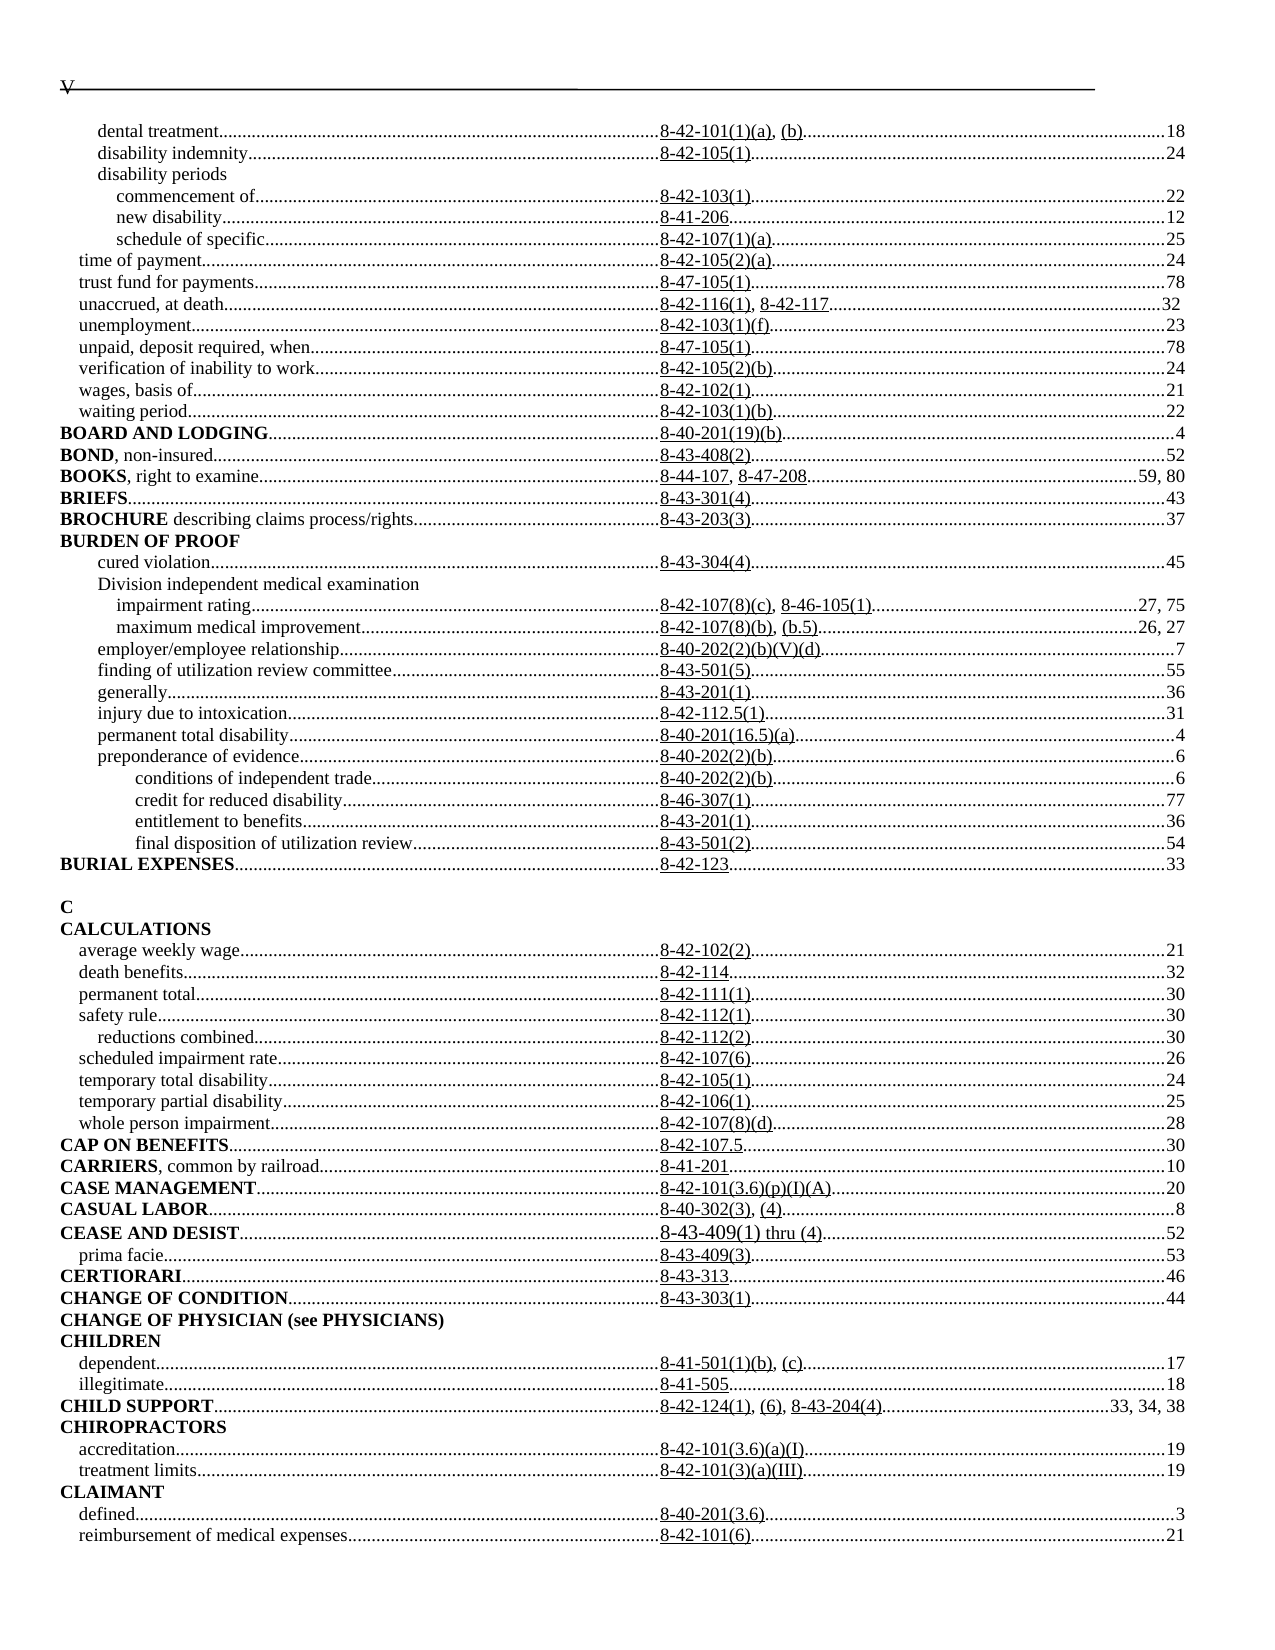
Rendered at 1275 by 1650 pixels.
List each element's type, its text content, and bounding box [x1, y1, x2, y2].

text temporary total disability 8-42-105(1) 24 [60, 1069, 1230, 1090]
text BOARD AND LODGING 8-40-201(19)(b) 4 [60, 422, 1230, 443]
text verification of inability to work 8-42-105(2)(b) 24 [60, 357, 1230, 379]
text permanent total disability 8-40-201(16.5)(a) 4 [79, 724, 1230, 745]
text BURIAL EXPENSES 8-42-123 33 [60, 853, 1230, 875]
text BRIEFS 8-43-301(4) 43 [60, 487, 1230, 508]
text safety rule 8-42-112(1) 30 [60, 1004, 1230, 1026]
text injury due to intoxication 8-42-112.5(1) 31 [97, 702, 1230, 724]
text new disability 8-41-206 12 [60, 206, 1230, 228]
text unpaid, deposit required, when 8-47-105(1) 78 [60, 336, 1230, 357]
text wages, basis of 8-42-102(1) 21 [60, 379, 1230, 400]
text CHILDREN [60, 1330, 1230, 1352]
text CERTIORARI 8-43-313 46 [60, 1265, 1230, 1287]
text prima facie 8-43-409(3) 53 [60, 1244, 1230, 1265]
text final disposition of utilization review. 8-43-501(2) 54 [97, 832, 1230, 853]
text CLAIMANT [60, 1481, 1230, 1502]
text BOOKS, right to examine 8-44-107, 8-47-208 59, 80 [60, 465, 1230, 487]
text defined 8-40-201(3.6) 3 [79, 1502, 1230, 1524]
text disability indemnity 8-42-105(1) 24 [60, 142, 1230, 163]
text dependent 8-41-501(1)(b), (c) 17 [79, 1352, 1230, 1373]
text whole person impairment 8-42-107(8)(d) 28 [60, 1112, 1230, 1133]
text scheduled impairment rate 8-42-107(6) 26 [60, 1047, 1230, 1069]
text finding of utilization review committee 8-43-501(5) 55 [79, 659, 1230, 681]
text CHILD SUPPORT 8-42-124(1), (6), 8-43-204(4) 33, 34, 38 [60, 1395, 1230, 1416]
text CALCULATIONS [60, 918, 1230, 939]
text CASUAL LABOR 8-40-302(3), (4) 8 [60, 1198, 1230, 1220]
text CARRIERS, common by railroad 8-41-201 10 [60, 1155, 1230, 1177]
text BOND, non-insured 8-43-408(2) 52 [60, 443, 1230, 465]
text BROCHURE describing claims process/rights. 8-43-203(3) 37 [60, 508, 1230, 530]
text CHIROPRACTORS [60, 1416, 1230, 1438]
text dental treatment 8-42-101(1)(a), (b) 18 [60, 120, 1230, 142]
text treatment limits 8-42-101(3)(a)(III) 19 [60, 1459, 1230, 1481]
text temporary partial disability 8-42-106(1) 25 [60, 1090, 1230, 1112]
text BURDEN OF PROOF [60, 530, 1230, 551]
text unaccrued, at death 8-42-116(1), 8-42-117 32 [60, 292, 1230, 314]
text CHANGE OF CONDITION 8-43-303(1) 44 [60, 1287, 1230, 1308]
text conditions of independent trade 8-40-202(2)(b) 6 [97, 767, 1230, 788]
text unemployment 8-42-103(1)(f) 23 [60, 314, 1230, 336]
text impairment rating 8-42-107(8)(c), 8-46-105(1) 27, 75 [60, 594, 1230, 616]
text average weekly wage 8-42-102(2) 21 [60, 939, 1230, 961]
text CEASE AND DESIST 8-43-409(1) thru (4) 52 [60, 1220, 1230, 1244]
text maximum medical improvement 8-42-107(8)(b), (b.5) 26, 27 [60, 616, 1230, 637]
text entitlement to benefits 8-43-201(1) 36 [97, 810, 1230, 832]
text disability periods [60, 163, 1230, 185]
text illegitimate 8-41-505 18 [60, 1373, 1230, 1395]
text cured violation 8-43-304(4) 45 [60, 551, 1230, 573]
text C [60, 896, 1230, 918]
text CAP ON BENEFITS 8-42-107.5 30 [60, 1133, 1230, 1155]
text reimbursement of medical expenses 8-42-101(6) 21 [79, 1524, 1230, 1546]
text CASE MANAGEMENT 8-42-101(3.6)(p)(I)(A) 20 [60, 1177, 1230, 1198]
text CHANGE OF PHYSICIAN (see PHYSICIANS) [60, 1308, 1230, 1330]
text generally 8-43-201(1) 36 [97, 681, 1230, 702]
text credit for reduced disability 8-46-307(1) 77 [97, 788, 1230, 810]
text accreditation 8-42-101(3.6)(a)(I) 19 [60, 1438, 1230, 1459]
text time of payment 8-42-105(2)(a) 24 [60, 249, 1230, 271]
text Division independent medical examination [60, 573, 1230, 594]
text trust fund for payments 8-47-105(1) 78 [60, 271, 1230, 292]
text death benefits 8-42-114 32 [60, 961, 1230, 982]
text reductions combined 8-42-112(2) 30 [60, 1026, 1230, 1047]
text preponderance of evidence 8-40-202(2)(b) 6 [97, 745, 1230, 767]
text employer/employee relationship 8-40-202(2)(b)(V)(d) 7 [97, 637, 1230, 659]
text commencement of 8-42-103(1) 22 [60, 185, 1230, 206]
text schedule of specific 8-42-107(1)(a) 25 [60, 228, 1230, 249]
text permanent total 8-42-111(1) 30 [60, 982, 1230, 1004]
text waiting period 8-42-103(1)(b) 22 [60, 400, 1230, 422]
